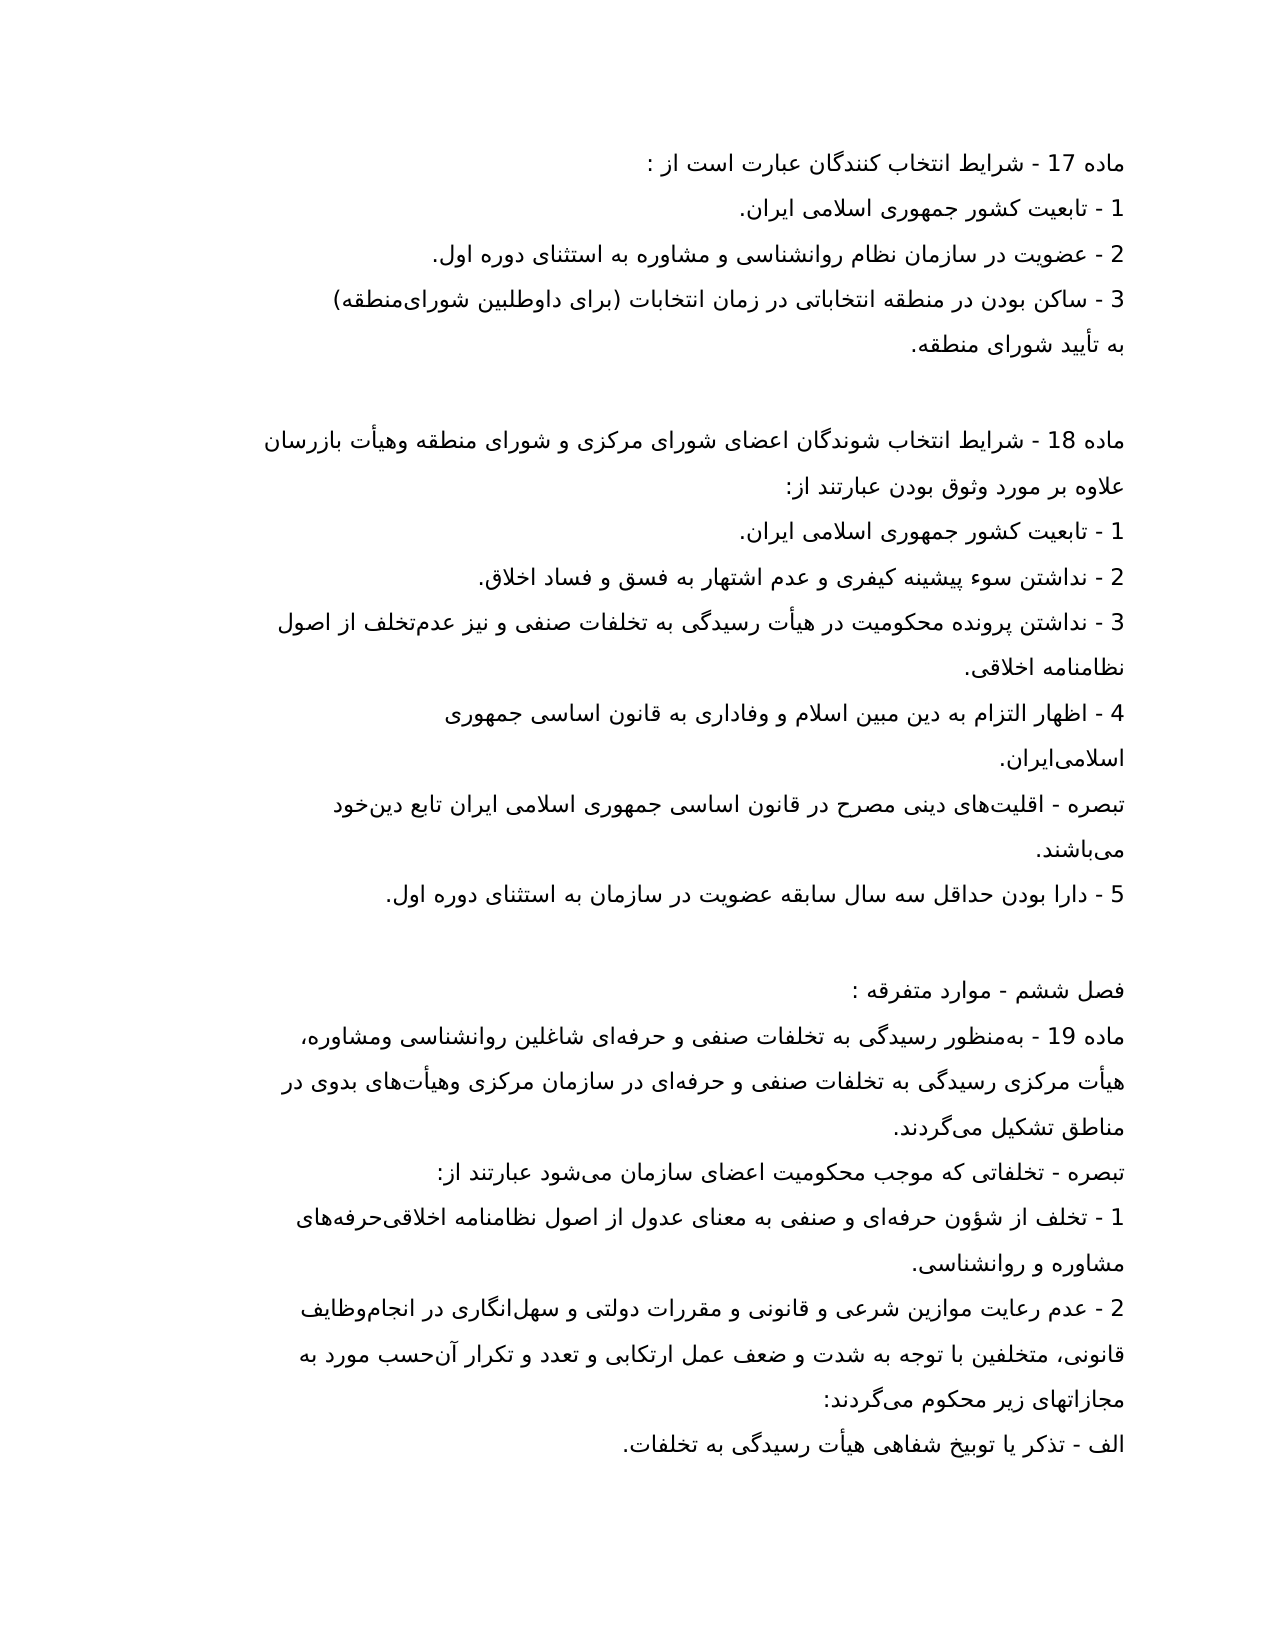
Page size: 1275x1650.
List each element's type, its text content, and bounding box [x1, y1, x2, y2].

text 1 - تابعیت کشور جمهوری اسلامی ایران. [150, 518, 1125, 545]
text مناطق تشکیل می‌گردند. [150, 1114, 1125, 1140]
text ‌ماده 18 - شرایط انتخاب شوندگان اعضای شورای مرکزی و شورای منطقه و‌هیأت بازرسان [150, 427, 1125, 454]
text 1 - تخلف از شؤون حرفه‌ای و صنفی به معنای عدول از اصول نظامنامه اخلاقی‌حرفه‌های [150, 1204, 1125, 1231]
text 2 - عدم رعایت موازین شرعی و قانونی و مقررات دولتی و سهل‌انگاری در انجام‌وظایف [150, 1295, 1125, 1322]
text 5 - دارا بودن حداقل سه سال سابقه عضویت در سازمان به استثنای دوره اول. [150, 882, 1125, 908]
text ‌تبصره - تخلفاتی که موجب محکومیت اعضای سازمان می‌شود عبارتند از: [150, 1159, 1125, 1186]
text 2 - نداشتن سوء پیشینه کیفری و عدم اشتهار به فسق و فساد اخلاق. [150, 564, 1125, 590]
text اسلامی‌ایران. [150, 745, 1125, 772]
text 1 - تابعیت کشور جمهوری اسلامی ایران. [150, 195, 1125, 222]
text می‌باشند. [150, 836, 1125, 863]
text ‌ماده 19 - به‌منظور رسیدگی به تخلفات صنفی و حرفه‌ای شاغلین روانشناسی و‌مشاوره، [150, 1023, 1125, 1049]
text مجازاتهای زیر محکوم می‌گردند: [150, 1386, 1125, 1413]
text علاوه بر مورد وثوق بودن عبارتند از: [150, 473, 1125, 499]
text به تأیید شورای منطقه. [150, 332, 1125, 358]
text 3 - نداشتن پرونده محکومیت در هیأت رسیدگی به تخلفات صنفی و نیز عدم‌تخلف از اصول [150, 609, 1125, 636]
text ‌تبصره - اقلیت‌های دینی مصرح در قانون اساسی جمهوری اسلامی ایران تابع دین‌خود [150, 791, 1125, 817]
text قانونی، متخلفین با توجه به شدت و ضعف عمل ارتکابی و تعدد و تکرار آن‌حسب مورد به [150, 1341, 1125, 1367]
text 2 - عضویت در سازمان نظام روانشناسی و مشاوره به استثنای دوره اول. [150, 241, 1125, 267]
text نظامنامه اخلاقی. [150, 654, 1125, 681]
text 4 - اظهار التزام به دین مبین اسلام و وفاداری به قانون اساسی جمهوری [150, 700, 1125, 727]
text ‌فصل ششم - موارد متفرقه : [150, 977, 1125, 1004]
text 3 - ساکن بودن در منطقه انتخاباتی در زمان انتخابات (‌برای داوطلبین شورای‌منطقه) [150, 286, 1125, 313]
text هیأت مرکزی رسیدگی به تخلفات صنفی و حرفه‌ای در سازمان مرکزی و‌هیأت‌های بدوی در [150, 1068, 1125, 1095]
text مشاوره و روانشناسی. [150, 1250, 1125, 1277]
text ‌ماده 17 - شرایط انتخاب کنندگان عبارت است از : [150, 150, 1125, 177]
text ‌الف - تذکر یا توبیخ شفاهی هیأت رسیدگی به تخلفات. [150, 1432, 1125, 1458]
